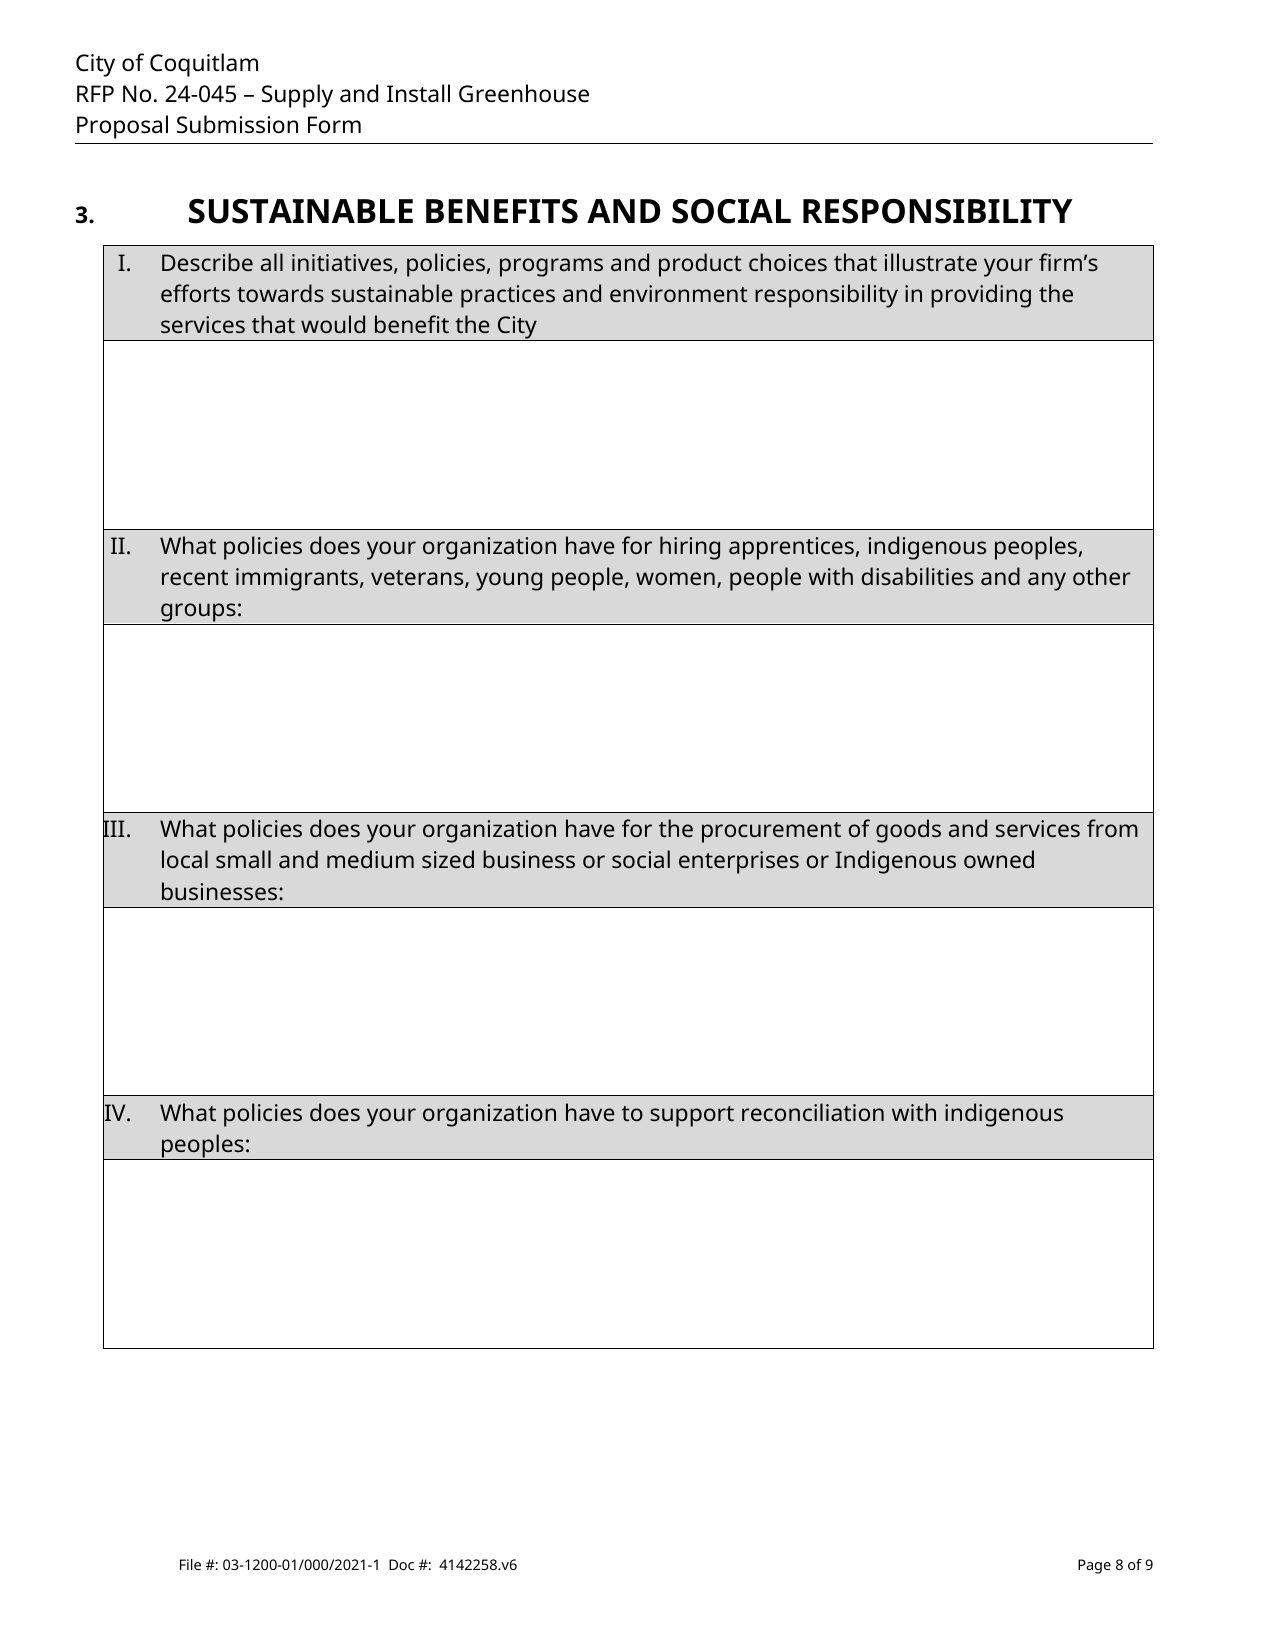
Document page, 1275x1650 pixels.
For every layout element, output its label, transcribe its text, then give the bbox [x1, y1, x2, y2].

table_cell [104, 341, 1153, 529]
list SUSTAINABLE BENEFITS AND SOCIAL RESPONSIBILITY [75, 187, 1153, 233]
table_cell [104, 908, 1153, 1095]
table_cell What policies does your organization have for the procurement of goods and services from local small and medium sized business or social enterprises or Indigenous owned businesses: [104, 813, 1153, 907]
table_cell [104, 1160, 1153, 1347]
table_cell What policies does your organization have for hiring apprentices, indigenous peoples, recent immigrants, veterans, young people, women, people with disabilities and any other groups: [104, 530, 1153, 623]
table_cell What policies does your organization have to support reconciliation with indigenous peoples: [104, 1096, 1153, 1159]
table_cell [104, 625, 1153, 812]
table_header Describe all initiatives, policies, programs and product choices that illustrate your firm’s efforts towards sustainable practices and environment responsibility in providing the services that would benefit the City [104, 246, 1153, 340]
